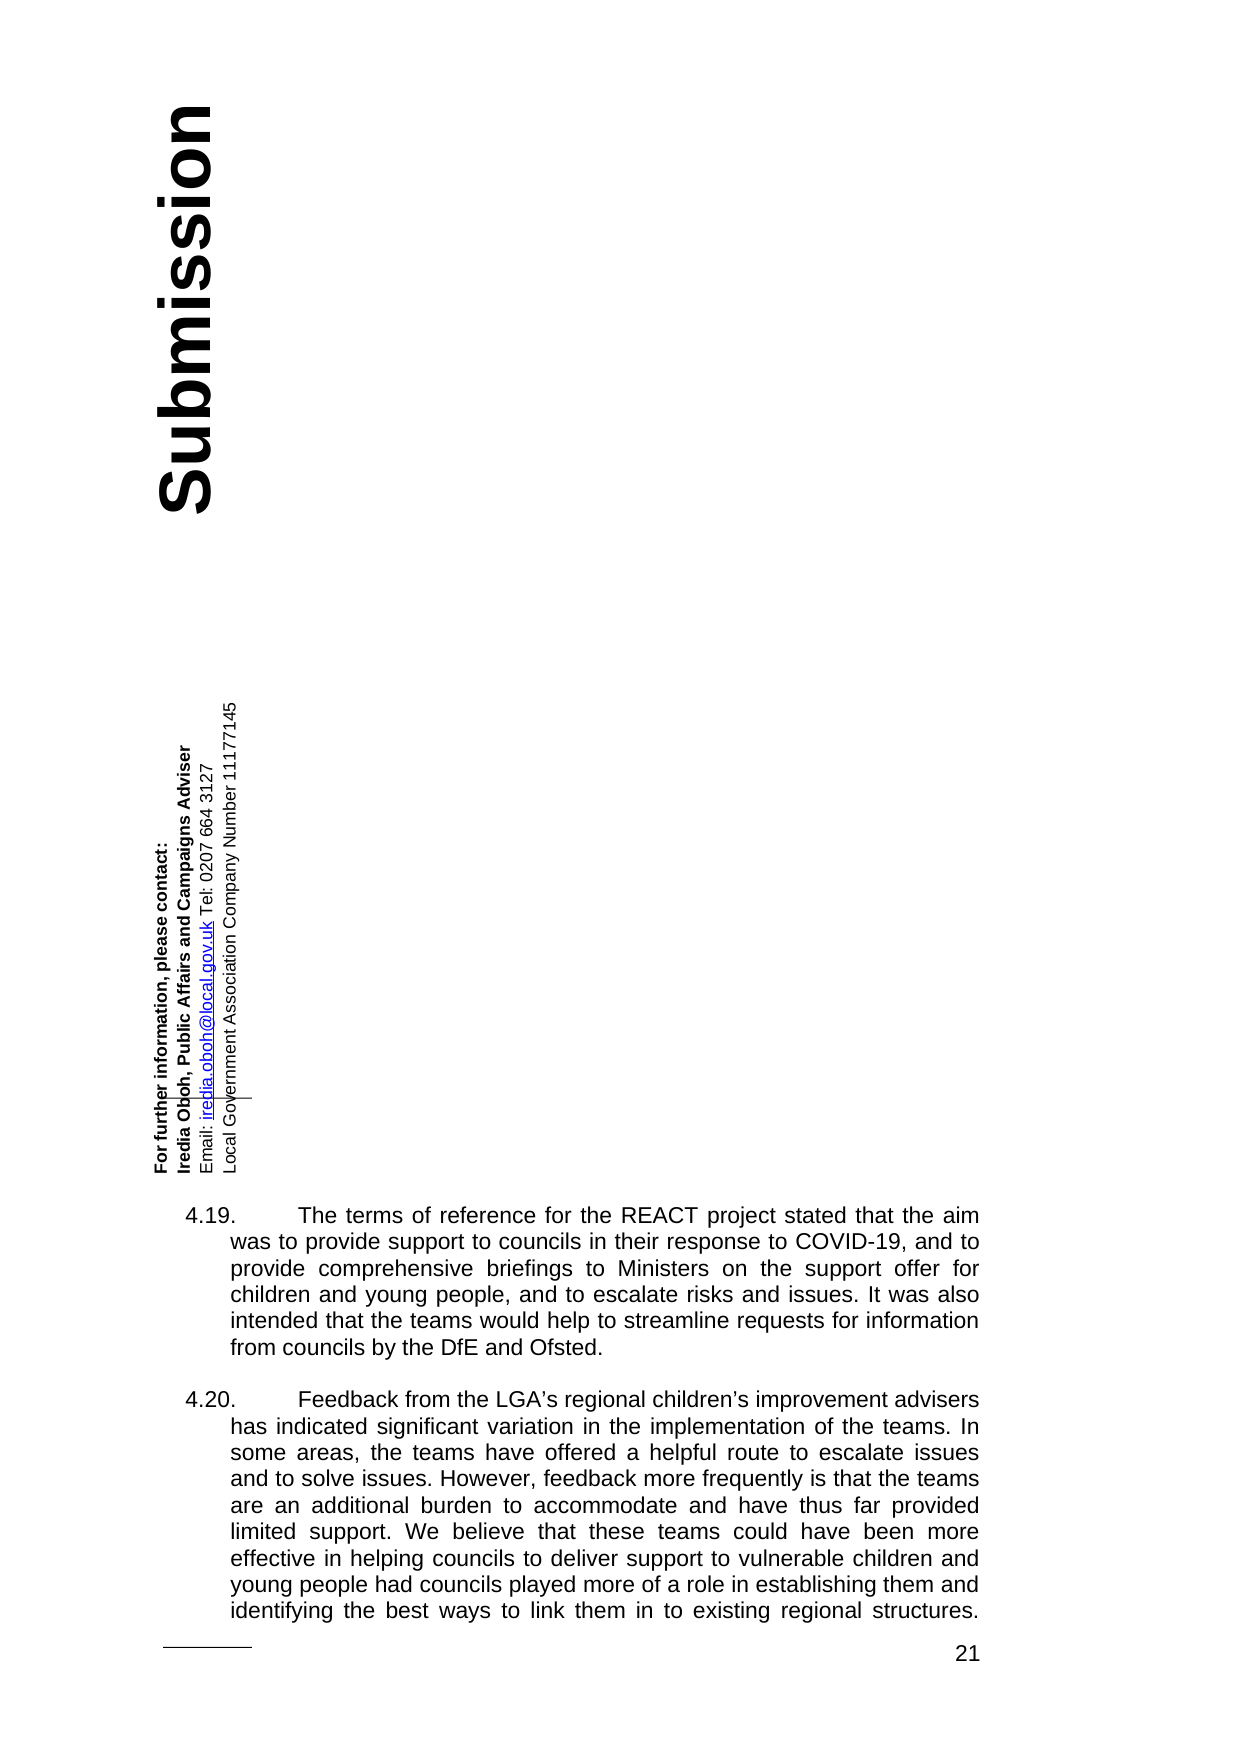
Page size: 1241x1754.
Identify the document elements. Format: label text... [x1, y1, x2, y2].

list The terms of reference for the REACT project stated that the aim was to provide support to councils in their response to COVID-19, and to provide comprehensive briefings to Ministers on the support offer for children and young people, and to escalate risks and issues. It was also intended that the teams would help to streamline requests for information from councils by the DfE and Ofsted. [185, 1202, 980, 1360]
list Feedback from the LGA’s regional children’s improvement advisers has indicated significant variation in the implementation of the teams. In some areas, the teams have offered a helpful route to escalate issues and to solve issues. However, feedback more frequently is that the teams are an additional burden to accommodate and have thus far provided limited support. We believe that these teams could have been more effective in helping councils to deliver support to vulnerable children and young people had councils played more of a role in establishing them and identifying the best ways to link them in to existing regional structures. This includes regional sector-led improvement structures which already provide significant support to councils. [185, 1386, 980, 1623]
